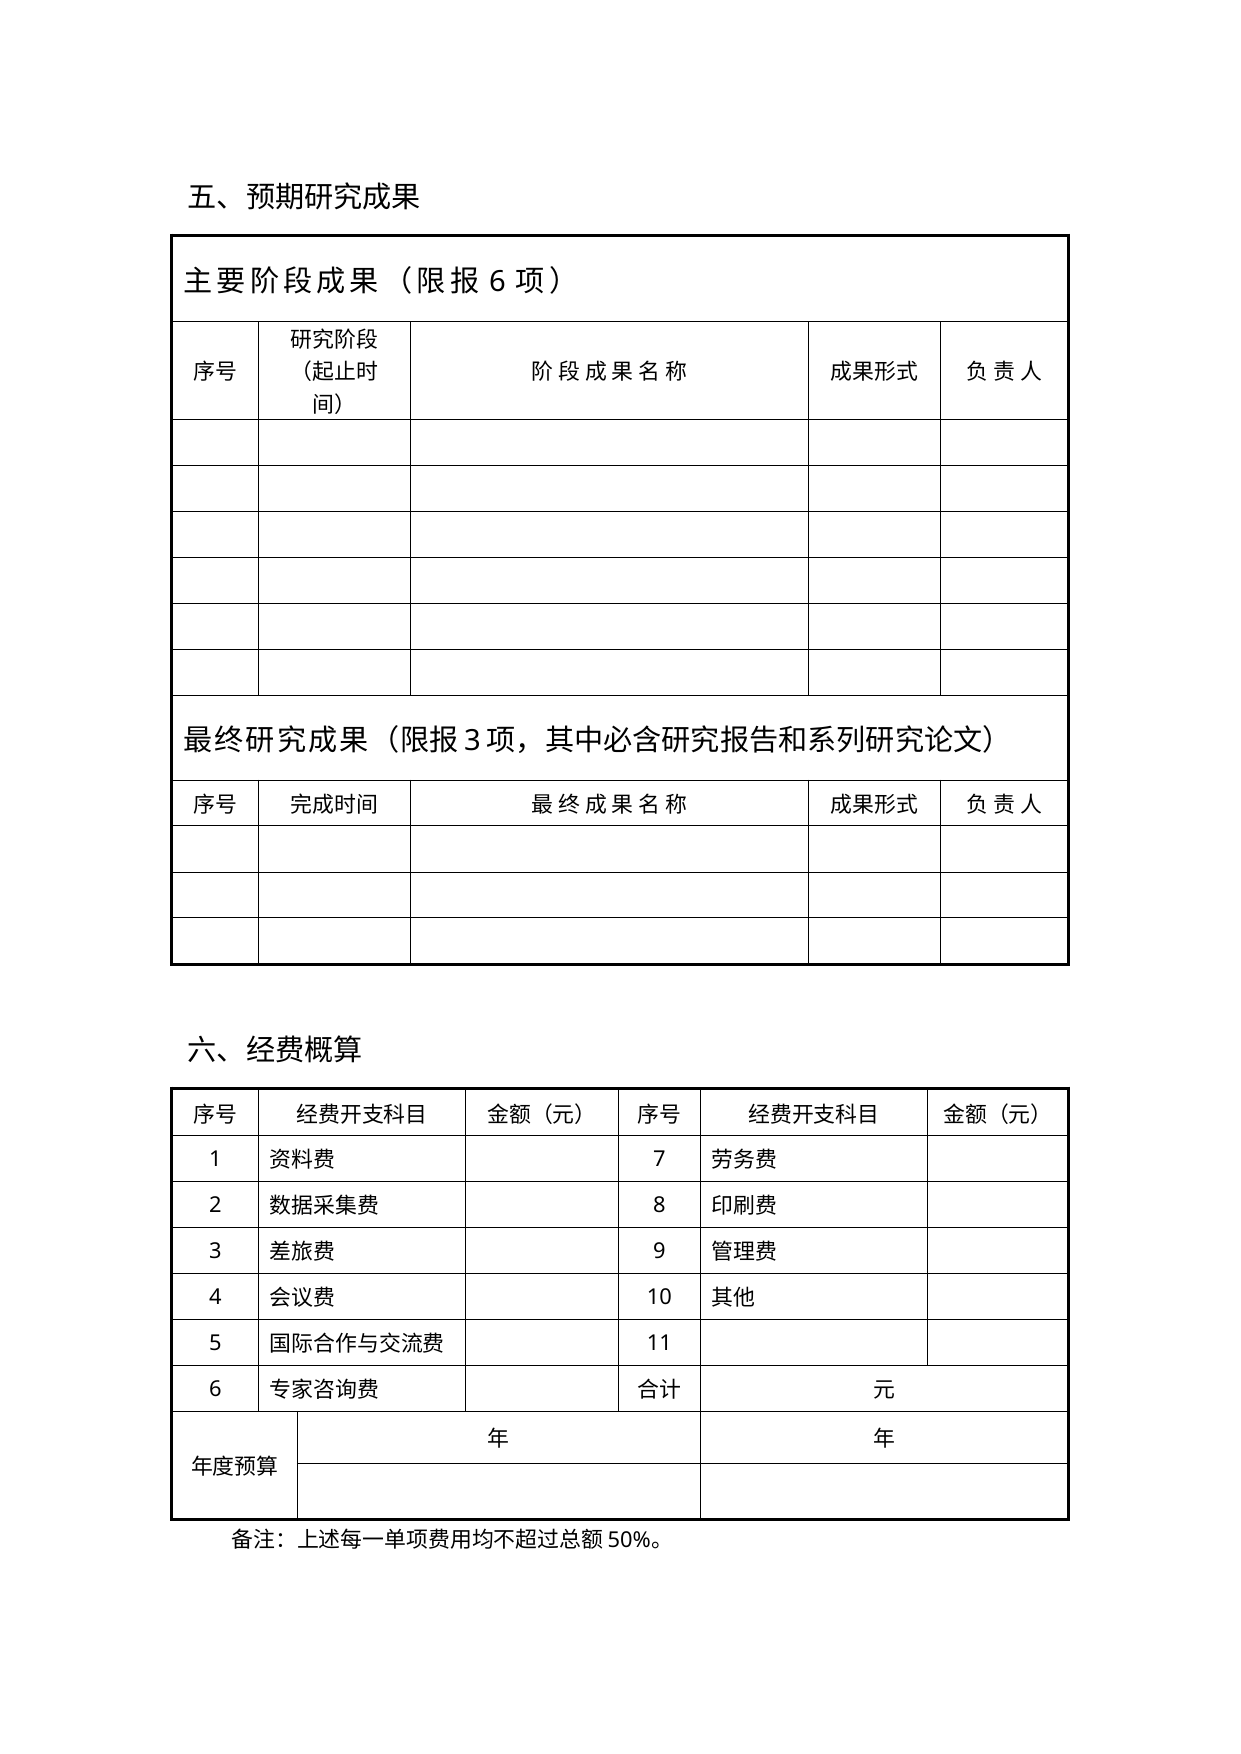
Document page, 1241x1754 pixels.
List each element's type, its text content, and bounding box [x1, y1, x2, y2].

table_cell [466, 1320, 618, 1365]
table_cell 成果形式 [809, 781, 940, 825]
table_cell 最 终 成 果 名 称 [411, 781, 808, 825]
table_cell [466, 1274, 618, 1319]
table_header 序号 [173, 1090, 258, 1135]
table_cell 合计 [619, 1366, 700, 1411]
text 五、预期研究成果 [187, 162, 1053, 227]
table_cell [466, 1136, 618, 1181]
table_cell [259, 466, 410, 511]
table_cell [411, 558, 808, 603]
table_cell 年 [298, 1412, 700, 1463]
table_cell [259, 918, 410, 963]
table_cell 1 [173, 1136, 258, 1181]
table_cell [941, 558, 1067, 603]
table_cell [809, 650, 940, 694]
table_cell [173, 512, 258, 557]
table_cell [809, 420, 940, 465]
table_cell 9 [619, 1228, 700, 1273]
table_cell 劳务费 [701, 1136, 927, 1181]
table_cell [259, 604, 410, 649]
table_cell [928, 1274, 1067, 1319]
table_cell 5 [173, 1320, 258, 1365]
table_cell [701, 1320, 927, 1365]
table_cell [411, 512, 808, 557]
table_cell 8 [619, 1182, 700, 1227]
table_cell [259, 826, 410, 871]
table_cell [941, 466, 1067, 511]
table_cell 元 [701, 1366, 1067, 1411]
table_cell [173, 650, 258, 694]
table_cell [466, 1182, 618, 1227]
table_header 经费开支科目 [701, 1090, 927, 1135]
table_cell [173, 873, 258, 917]
table_cell [411, 873, 808, 917]
table_cell 阶 段 成 果 名 称 [411, 322, 808, 419]
table_cell [411, 918, 808, 963]
table_cell 专家咨询费 [259, 1366, 465, 1411]
table_cell [466, 1228, 618, 1273]
table_cell [411, 826, 808, 871]
table_cell [411, 466, 808, 511]
table_cell [941, 512, 1067, 557]
table_cell 序号 [173, 322, 258, 419]
table_cell 会议费 [259, 1274, 465, 1319]
table_cell 序号 [173, 781, 258, 825]
table_cell [259, 558, 410, 603]
table_cell [941, 918, 1067, 963]
table_cell [173, 558, 258, 603]
table_cell [173, 420, 258, 465]
table_cell 10 [619, 1274, 700, 1319]
table_cell 其他 [701, 1274, 927, 1319]
table_cell 最终研究成果（限报3项，其中必含研究报告和系列研究论文） [173, 696, 1067, 779]
table_cell [173, 826, 258, 871]
table_cell 11 [619, 1320, 700, 1365]
table_cell [701, 1464, 1067, 1518]
table_cell [928, 1182, 1067, 1227]
table_cell 资料费 [259, 1136, 465, 1181]
table_header 经费开支科目 [259, 1090, 465, 1135]
table_cell [941, 650, 1067, 694]
table_cell [259, 650, 410, 694]
table_cell 6 [173, 1366, 258, 1411]
table_cell [411, 420, 808, 465]
text 备注：上述每一单项费用均不超过总额50%。 [187, 1521, 1053, 1554]
table_cell [941, 826, 1067, 871]
table_cell 完成时间 [259, 781, 410, 825]
table_cell 印刷费 [701, 1182, 927, 1227]
table_cell 2 [173, 1182, 258, 1227]
text 六、经费概算 [187, 1015, 1053, 1080]
table_header 序号 [619, 1090, 700, 1135]
table_cell [809, 918, 940, 963]
table_cell [173, 466, 258, 511]
table_cell [173, 604, 258, 649]
table_cell [809, 466, 940, 511]
table_cell [259, 873, 410, 917]
table_cell 年 [701, 1412, 1067, 1463]
table_header 主要阶段成果（限报6项） [173, 237, 1067, 321]
table_cell [809, 873, 940, 917]
table_cell 数据采集费 [259, 1182, 465, 1227]
table_header 金额（元） [466, 1090, 618, 1135]
table_cell 国际合作与交流费 [259, 1320, 465, 1365]
table_cell 负 责 人 [941, 781, 1067, 825]
table_cell [411, 604, 808, 649]
table_cell [928, 1320, 1067, 1365]
table_cell 管理费 [701, 1228, 927, 1273]
table_cell [941, 420, 1067, 465]
table_cell [941, 873, 1067, 917]
table_cell [259, 512, 410, 557]
table_cell 7 [619, 1136, 700, 1181]
table_cell [941, 604, 1067, 649]
table_cell 年度预算 [173, 1412, 297, 1518]
table_cell [809, 558, 940, 603]
table_cell [466, 1366, 618, 1411]
table_cell 研究阶段 （起止时间） [259, 322, 410, 419]
table_cell [298, 1464, 700, 1518]
table_cell [809, 604, 940, 649]
table_cell 3 [173, 1228, 258, 1273]
table_cell [809, 512, 940, 557]
table_cell [928, 1136, 1067, 1181]
table_cell [928, 1228, 1067, 1273]
table_cell [809, 826, 940, 871]
table_cell [259, 420, 410, 465]
table_cell 成果形式 [809, 322, 940, 419]
table_cell 4 [173, 1274, 258, 1319]
table_header 金额（元） [928, 1090, 1067, 1135]
table_cell 负 责 人 [941, 322, 1067, 419]
table_cell 差旅费 [259, 1228, 465, 1273]
table_cell [173, 918, 258, 963]
table_cell [411, 650, 808, 694]
